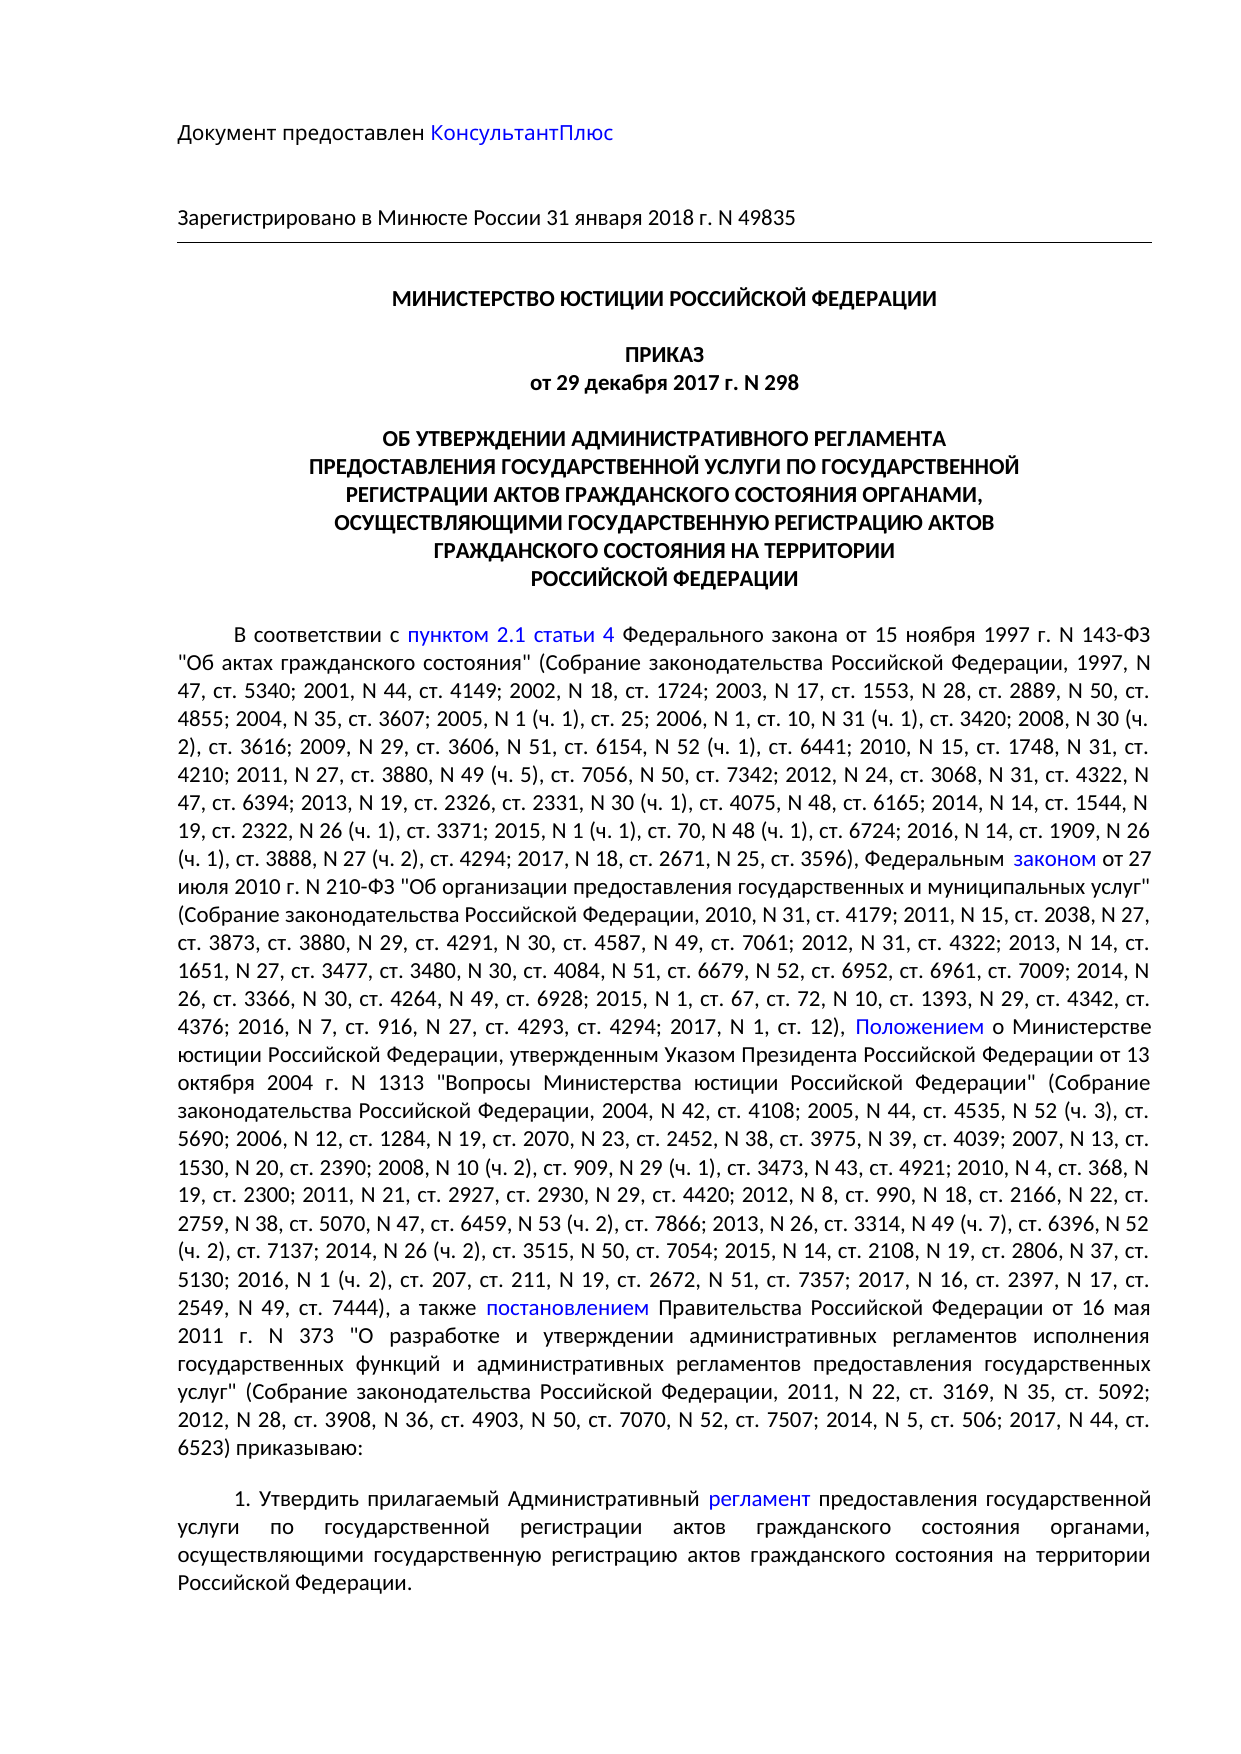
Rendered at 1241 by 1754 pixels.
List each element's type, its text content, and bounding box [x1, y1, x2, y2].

title МИНИСТЕРСТВО ЮСТИЦИИ РОССИЙСКОЙ ФЕДЕРАЦИИ [177, 284, 1152, 312]
text Зарегистрировано в Минюсте России 31 января 2018 г. N 49835 [177, 203, 1152, 231]
title РЕГИСТРАЦИИ АКТОВ ГРАЖДАНСКОГО СОСТОЯНИЯ ОРГАНАМИ, [177, 480, 1152, 508]
title ОБ УТВЕРЖДЕНИИ АДМИНИСТРАТИВНОГО РЕГЛАМЕНТА [177, 424, 1152, 452]
title Документ предоставлен КонсультантПлюс [177, 118, 1152, 175]
title РОССИЙСКОЙ ФЕДЕРАЦИИ [177, 564, 1152, 592]
title ГРАЖДАНСКОГО СОСТОЯНИЯ НА ТЕРРИТОРИИ [177, 536, 1152, 564]
title ПРИКАЗ [177, 340, 1152, 368]
text 1. Утвердить прилагаемый Административный регламент предоставления государственной услуги по государственной регистрации актов гражданского состояния органами, осуществляющими государственную регистрацию актов гражданского состояния на территории Российской Федерации. [177, 1484, 1152, 1596]
title от 29 декабря 2017 г. N 298 [177, 368, 1152, 396]
title ОСУЩЕСТВЛЯЮЩИМИ ГОСУДАРСТВЕННУЮ РЕГИСТРАЦИЮ АКТОВ [177, 508, 1152, 536]
text В соответствии с пунктом 2.1 статьи 4 Федерального закона от 15 ноября 1997 г. N 143-ФЗ "Об актах гражданского состояния" (Собрание законодательства Российской Федерации, 1997, N 47, ст. 5340; 2001, N 44, ст. 4149; 2002, N 18, ст. 1724; 2003, N 17, ст. 1553, N 28, ст. 2889, N 50, ст. 4855; 2004, N 35, ст. 3607; 2005, N 1 (ч. 1), ст. 25; 2006, N 1, ст. 10, N 31 (ч. 1), ст. 3420; 2008, N 30 (ч. 2), ст. 3616; 2009, N 29, ст. 3606, N 51, ст. 6154, N 52 (ч. 1), ст. 6441; 2010, N 15, ст. 1748, N 31, ст. 4210; 2011, N 27, ст. 3880, N 49 (ч. 5), ст. 7056, N 50, ст. 7342; 2012, N 24, ст. 3068, N 31, ст. 4322, N 47, ст. 6394; 2013, N 19, ст. 2326, ст. 2331, N 30 (ч. 1), ст. 4075, N 48, ст. 6165; 2014, N 14, ст. 1544, N 19, ст. 2322, N 26 (ч. 1), ст. 3371; 2015, N 1 (ч. 1), ст. 70, N 48 (ч. 1), ст. 6724; 2016, N 14, ст. 1909, N 26 (ч. 1), ст. 3888, N 27 (ч. 2), ст. 4294; 2017, N 18, ст. 2671, N 25, ст. 3596), Федеральным законом от 27 июля 2010 г. N 210-ФЗ "Об организации предоставления государственных и муниципальных услуг" (Собрание законодательства Российской Федерации, 2010, N 31, ст. 4179; 2011, N 15, ст. 2038, N 27, ст. 3873, ст. 3880, N 29, ст. 4291, N 30, ст. 4587, N 49, ст. 7061; 2012, N 31, ст. 4322; 2013, N 14, ст. 1651, N 27, ст. 3477, ст. 3480, N 30, ст. 4084, N 51, ст. 6679, N 52, ст. 6952, ст. 6961, ст. 7009; 2014, N 26, ст. 3366, N 30, ст. 4264, N 49, ст. 6928; 2015, N 1, ст. 67, ст. 72, N 10, ст. 1393, N 29, ст. 4342, ст. 4376; 2016, N 7, ст. 916, N 27, ст. 4293, ст. 4294; 2017, N 1, ст. 12), Положением о Министерстве юстиции Российской Федерации, утвержденным Указом Президента Российской Федерации от 13 октября 2004 г. N 1313 "Вопросы Министерства юстиции Российской Федерации" (Собрание законодательства Российской Федерации, 2004, N 42, ст. 4108; 2005, N 44, ст. 4535, N 52 (ч. 3), ст. 5690; 2006, N 12, ст. 1284, N 19, ст. 2070, N 23, ст. 2452, N 38, ст. 3975, N 39, ст. 4039; 2007, N 13, ст. 1530, N 20, ст. 2390; 2008, N 10 (ч. 2), ст. 909, N 29 (ч. 1), ст. 3473, N 43, ст. 4921; 2010, N 4, ст. 368, N 19, ст. 2300; 2011, N 21, ст. 2927, ст. 2930, N 29, ст. 4420; 2012, N 8, ст. 990, N 18, ст. 2166, N 22, ст. 2759, N 38, ст. 5070, N 47, ст. 6459, N 53 (ч. 2), ст. 7866; 2013, N 26, ст. 3314, N 49 (ч. 7), ст. 6396, N 52 (ч. 2), ст. 7137; 2014, N 26 (ч. 2), ст. 3515, N 50, ст. 7054; 2015, N 14, ст. 2108, N 19, ст. 2806, N 37, ст. 5130; 2016, N 1 (ч. 2), ст. 207, ст. 211, N 19, ст. 2672, N 51, ст. 7357; 2017, N 16, ст. 2397, N 17, ст. 2549, N 49, ст. 7444), а также постановлением Правительства Российской Федерации от 16 мая 2011 г. N 373 "О разработке и утверждении административных регламентов исполнения государственных функций и административных регламентов предоставления государственных услуг" (Собрание законодательства Российской Федерации, 2011, N 22, ст. 3169, N 35, ст. 5092; 2012, N 28, ст. 3908, N 36, ст. 4903, N 50, ст. 7070, N 52, ст. 7507; 2014, N 5, ст. 506; 2017, N 44, ст. 6523) приказываю: [177, 620, 1152, 1461]
title ПРЕДОСТАВЛЕНИЯ ГОСУДАРСТВЕННОЙ УСЛУГИ ПО ГОСУДАРСТВЕННОЙ [177, 452, 1152, 480]
